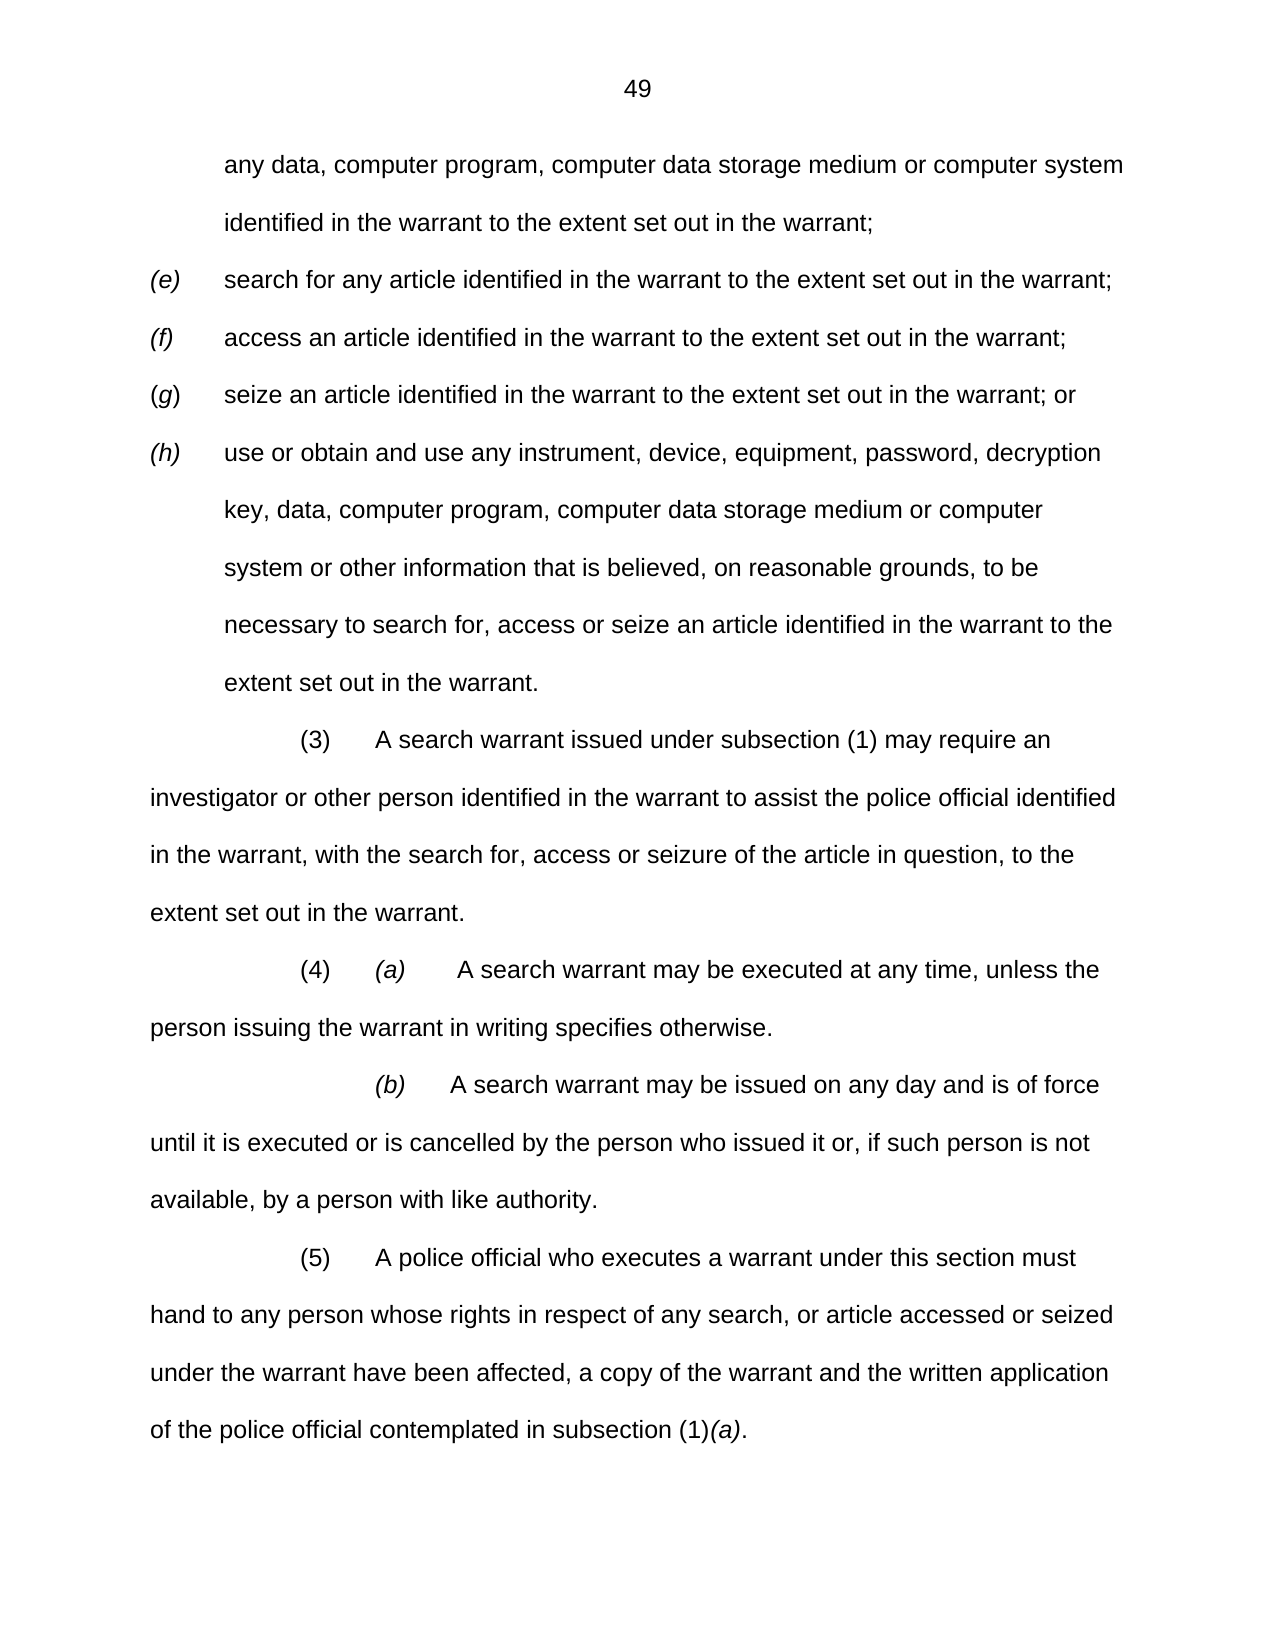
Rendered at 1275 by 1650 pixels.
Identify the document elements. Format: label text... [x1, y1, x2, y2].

text (b) A search warrant may be issued on any day and is of force until it is executed or is cancelled by the person who issued it or, if such person is not available, by a person with like authority. [150, 1070, 1125, 1214]
text (e) search for any article identified in the warrant to the extent set out in the warrant; [150, 265, 1125, 294]
text (3) A search warrant issued under subsection (1) may require an investigator or other person identified in the warrant to assist the police official identified in the warrant, with the search for, access or seizure of the article in question, to the extent set out in the warrant. [150, 725, 1125, 926]
text (h) use or obtain and use any instrument, device, equipment, password, decryption key, data, computer program, computer data storage medium or computer system or other information that is believed, on reasonable grounds, to be necessary to search for, access or seize an article identified in the warrant to the extent set out in the warrant. [150, 437, 1125, 696]
text any data, computer program, computer data storage medium or computer system identified in the warrant to the extent set out in the warrant; [224, 150, 1125, 236]
text (f) access an article identified in the warrant to the extent set out in the warrant; [150, 322, 1125, 351]
text (g) seize an article identified in the warrant to the extent set out in the warrant; or [150, 380, 1125, 409]
text (4) (a) A search warrant may be executed at any time, unless the person issuing the warrant in writing specifies otherwise. [150, 955, 1125, 1041]
text (5) A police official who executes a warrant under this section must hand to any person whose rights in respect of any search, or article accessed or seized under the warrant have been affected, a copy of the warrant and the written application of the police official contemplated in subsection (1)(a). [150, 1242, 1125, 1444]
